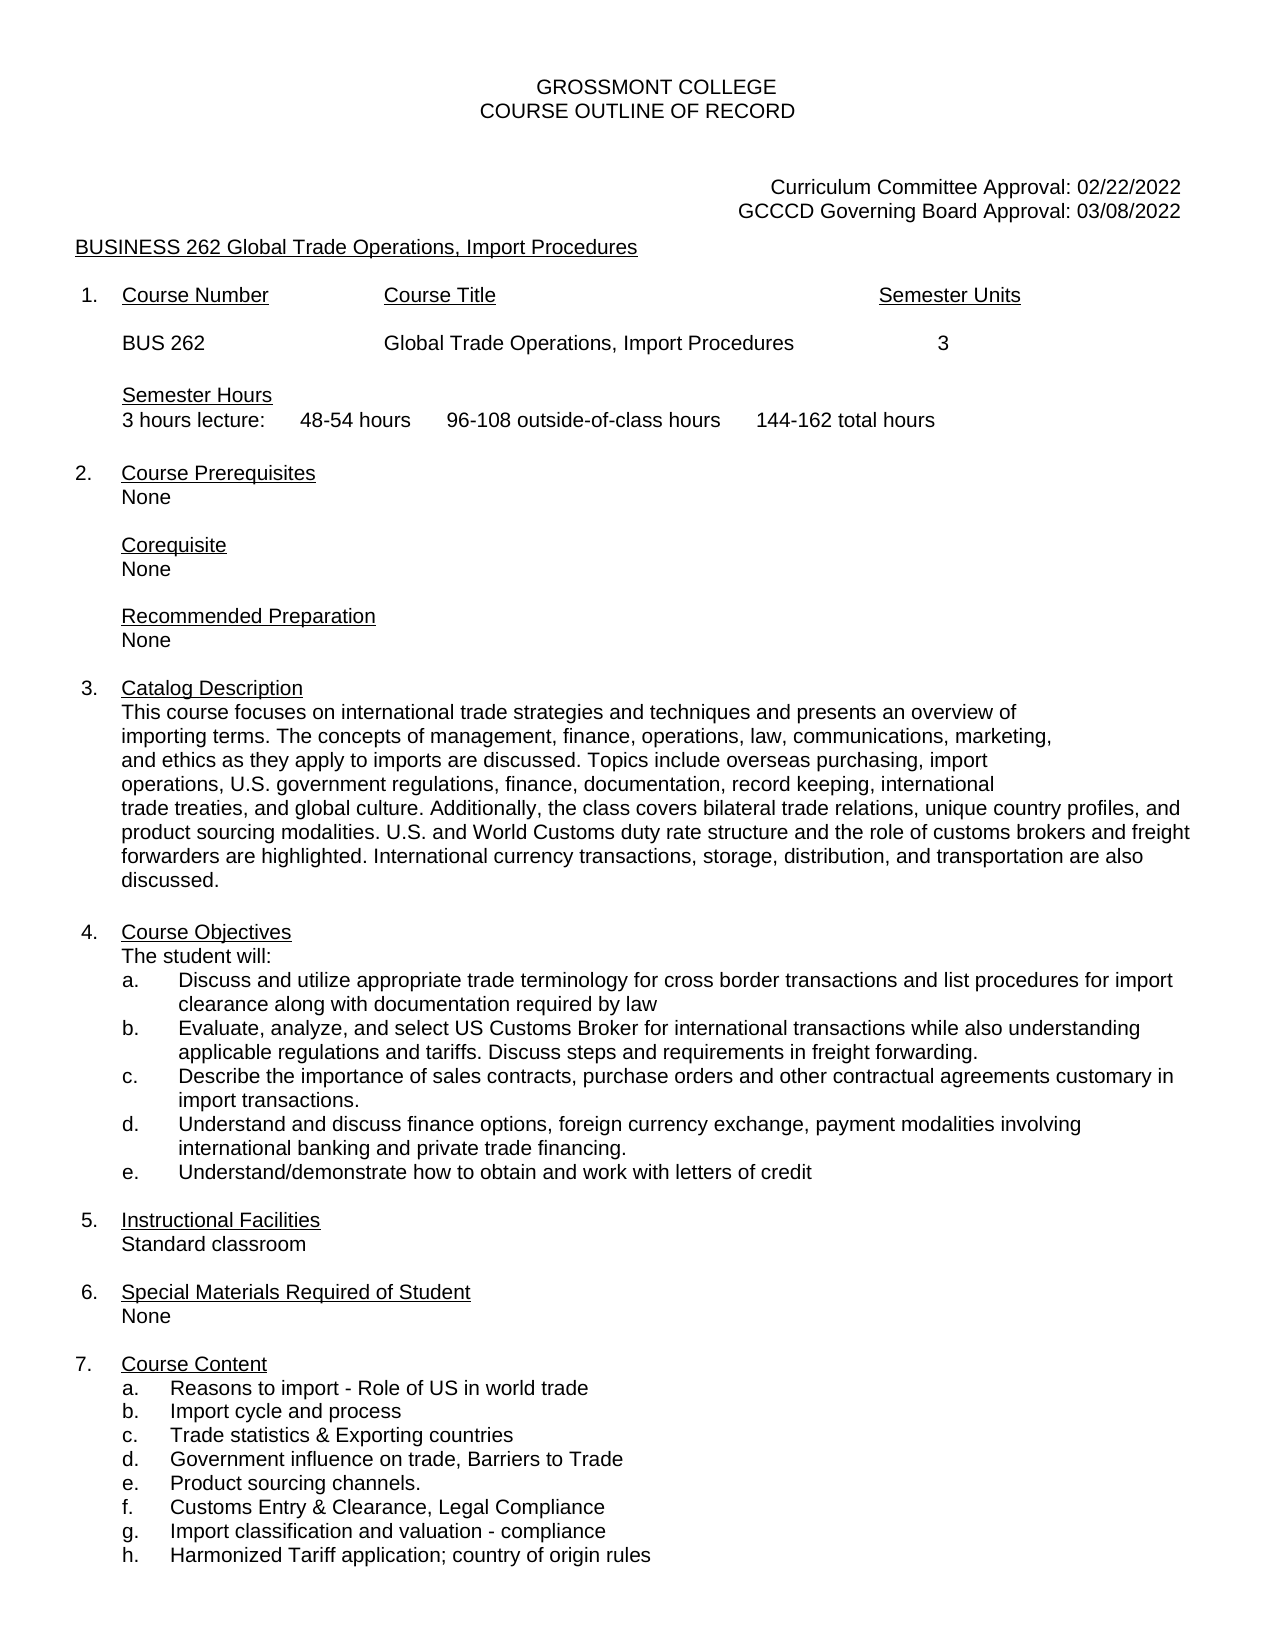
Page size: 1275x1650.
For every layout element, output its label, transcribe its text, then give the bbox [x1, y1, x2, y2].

list Import classification and valuation - compliance [122, 1519, 1200, 1543]
text BUSINESS 262 Global Trade Operations, Import Procedures [75, 235, 1200, 259]
text operations, U.S. government regulations, finance, documentation, record keeping, international [121, 772, 1200, 796]
text 2. Course Prerequisites [75, 461, 1200, 484]
list Harmonized Tariff application; country of origin rules [122, 1543, 1200, 1567]
text 3 hours lecture: 48-54 hours 96-108 outside-of-class hours 144-162 total hours [75, 407, 1200, 432]
list Evaluate, analyze, and select US Customs Broker for international transactions while also understanding applicable regulations and tariffs. Discuss steps and requirements in freight forwarding. [122, 1016, 1200, 1064]
list Reasons to import - Role of US in world trade [122, 1375, 1200, 1399]
text This course focuses on international trade strategies and techniques and presents an overview of [121, 700, 1200, 724]
text and ethics as they apply to imports are discussed. Topics include overseas purchasing, import [121, 748, 1200, 772]
list Discuss and utilize appropriate trade terminology for cross border transactions and list procedures for import clearance along with documentation required by law [122, 968, 1200, 1016]
text 4. Course Objectives [75, 920, 1200, 944]
text 1. Course Number Course Title Semester Units [75, 283, 1200, 307]
text The student will: [75, 944, 1200, 968]
text BUS 262 Global Trade Operations, Import Procedures 3 [75, 331, 1200, 355]
list Import cycle and process [122, 1399, 1200, 1423]
text GROSSMONT COLLEGE [112, 75, 1200, 99]
text Recommended Preparation [75, 604, 1200, 628]
list Trade statistics & Exporting countries [122, 1423, 1200, 1447]
list Understand/demonstrate how to obtain and work with letters of credit [122, 1160, 1200, 1184]
text None [75, 556, 1200, 580]
text Standard classroom [75, 1232, 1200, 1256]
text trade treaties, and global culture. Additionally, the class covers bilateral trade relations, unique country profiles, and product sourcing modalities. U.S. and World Customs duty rate structure and the role of customs brokers and freight forwarders are highlighted. International currency transactions, storage, distribution, and transportation are also discussed. [121, 796, 1200, 892]
text Corequisite [121, 532, 1200, 556]
text GCCCD Governing Board Approval: 03/08/2022 [166, 199, 1200, 223]
list Describe the importance of sales contracts, purchase orders and other contractual agreements customary in import transactions. [122, 1064, 1200, 1112]
list Product sourcing channels. [122, 1471, 1200, 1495]
text Curriculum Committee Approval: 02/22/2022 [75, 123, 1200, 199]
text None [75, 628, 1200, 652]
list Customs Entry & Clearance, Legal Compliance [122, 1495, 1200, 1519]
text 6. Special Materials Required of Student [75, 1279, 1200, 1303]
text None [75, 484, 1200, 508]
list Government influence on trade, Barriers to Trade [122, 1447, 1200, 1471]
text 3. Catalog Description [75, 676, 1200, 700]
text None [75, 1303, 1200, 1327]
list Understand and discuss finance options, foreign currency exchange, payment modalities involving international banking and private trade financing. [122, 1112, 1200, 1160]
text COURSE OUTLINE OF RECORD [75, 99, 1200, 123]
text Semester Hours [75, 383, 1200, 407]
text 5. Instructional Facilities [75, 1208, 1200, 1232]
text importing terms. The concepts of management, finance, operations, law, communications, marketing, [121, 724, 1200, 748]
text 7. Course Content [75, 1351, 1200, 1375]
